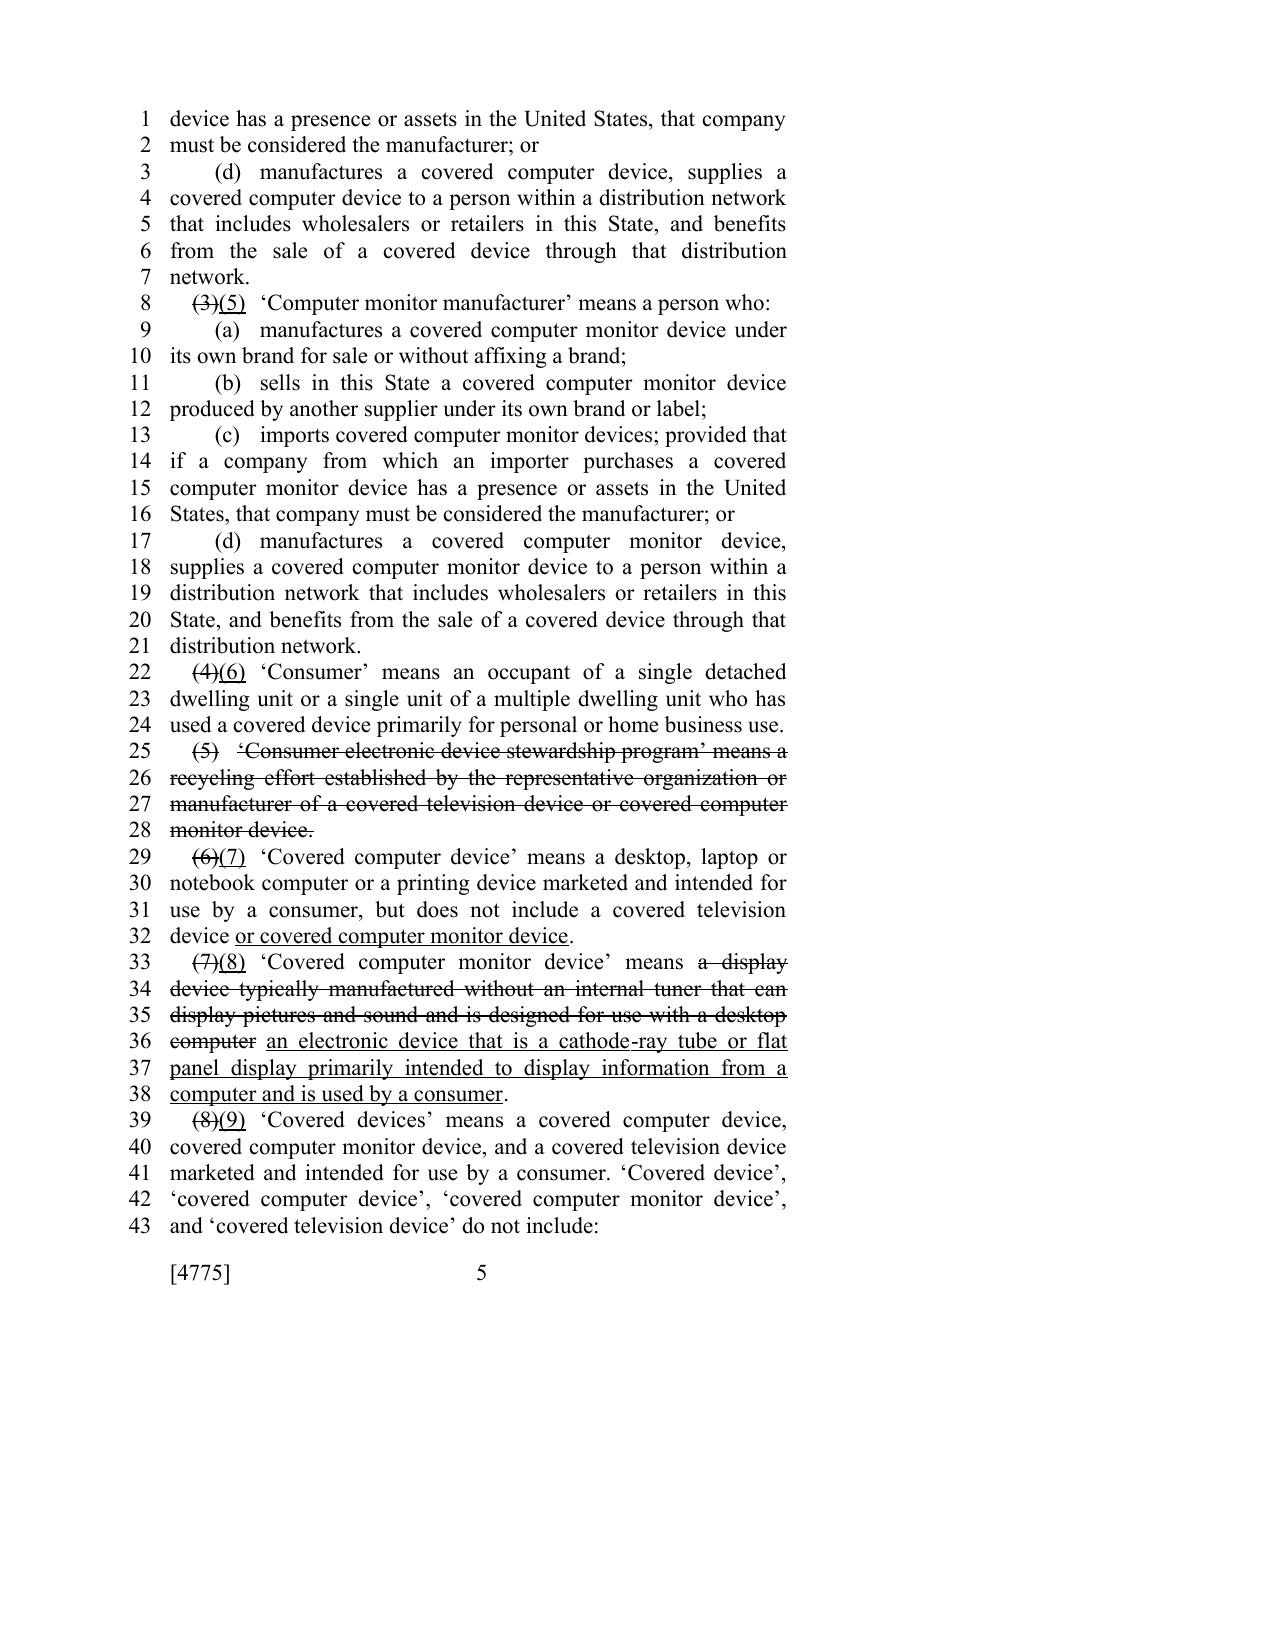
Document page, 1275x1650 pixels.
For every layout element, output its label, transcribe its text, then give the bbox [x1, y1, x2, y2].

text (4)(6) ‘Consumer’ means an occupant of a single detached dwelling unit or a single unit of a multiple dwelling unit who has used a covered device primarily for personal or home business use. [169, 658, 787, 737]
text (5) ‘Consumer electronic device stewardship program’ means a recycling effort established by the representative organization or manufacturer of a covered television device or covered computer monitor device. [169, 779, 787, 805]
text (c) imports covered computer monitor devices; provided that if a company from which an importer purchases a covered computer monitor device has a presence or assets in the United States, that company must be considered the manufacturer; or [169, 421, 787, 527]
text (d) manufactures a covered computer monitor device, supplies a covered computer monitor device to a person within a distribution network that includes wholesalers or retailers in this State, and benefits from the sale of a covered device through that distribution network. [169, 527, 787, 658]
text (7)(8) ‘Covered computer monitor device’ means a display device typically manufactured without an internal tuner that can display pictures and sound and is designed for use with a desktop computer an electronic device that is a cathode-ray tube or flat panel display primarily intended to display information from a computer and is used by a consumer. [169, 948, 787, 989]
text (a) manufactures a covered computer monitor device under its own brand for sale or without affixing a brand; [169, 316, 787, 368]
text (6)(7) ‘Covered computer device’ means a desktop, laptop or notebook computer or a printing device marketed and intended for use by a consumer, but does not include a covered television device or covered computer monitor device. [169, 843, 787, 948]
text (5) ‘Consumer electronic device stewardship program’ means a recycling effort established by the representative organization or manufacturer of a covered television device or covered computer monitor device. [169, 737, 787, 778]
text (b) sells in this State a covered computer monitor device produced by another supplier under its own brand or label; [169, 368, 787, 421]
text (d) manufactures a covered computer device, supplies a covered computer device to a person within a distribution network that includes wholesalers or retailers in this State, and benefits from the sale of a covered device through that distribution network. [169, 158, 787, 289]
text (3)(5) ‘Computer monitor manufacturer’ means a person who: [169, 289, 787, 316]
text (7)(8) ‘Covered computer monitor device’ means a display device typically manufactured without an internal tuner that can display pictures and sound and is designed for use with a desktop computer an electronic device that is a cathode-ray tube or flat panel display primarily intended to display information from a computer and is used by a consumer. [169, 1016, 787, 1077]
text (8)(9) ‘Covered devices’ means a covered computer device, covered computer monitor device, and a covered television device marketed and intended for use by a consumer. ‘Covered device’, ‘covered computer device’, ‘covered computer monitor device’, and ‘covered television device’ do not include: [169, 1106, 787, 1238]
text (5) ‘Consumer electronic device stewardship program’ means a recycling effort established by the representative organization or manufacturer of a covered television device or covered computer monitor device. [169, 806, 787, 843]
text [169, 105, 787, 158]
